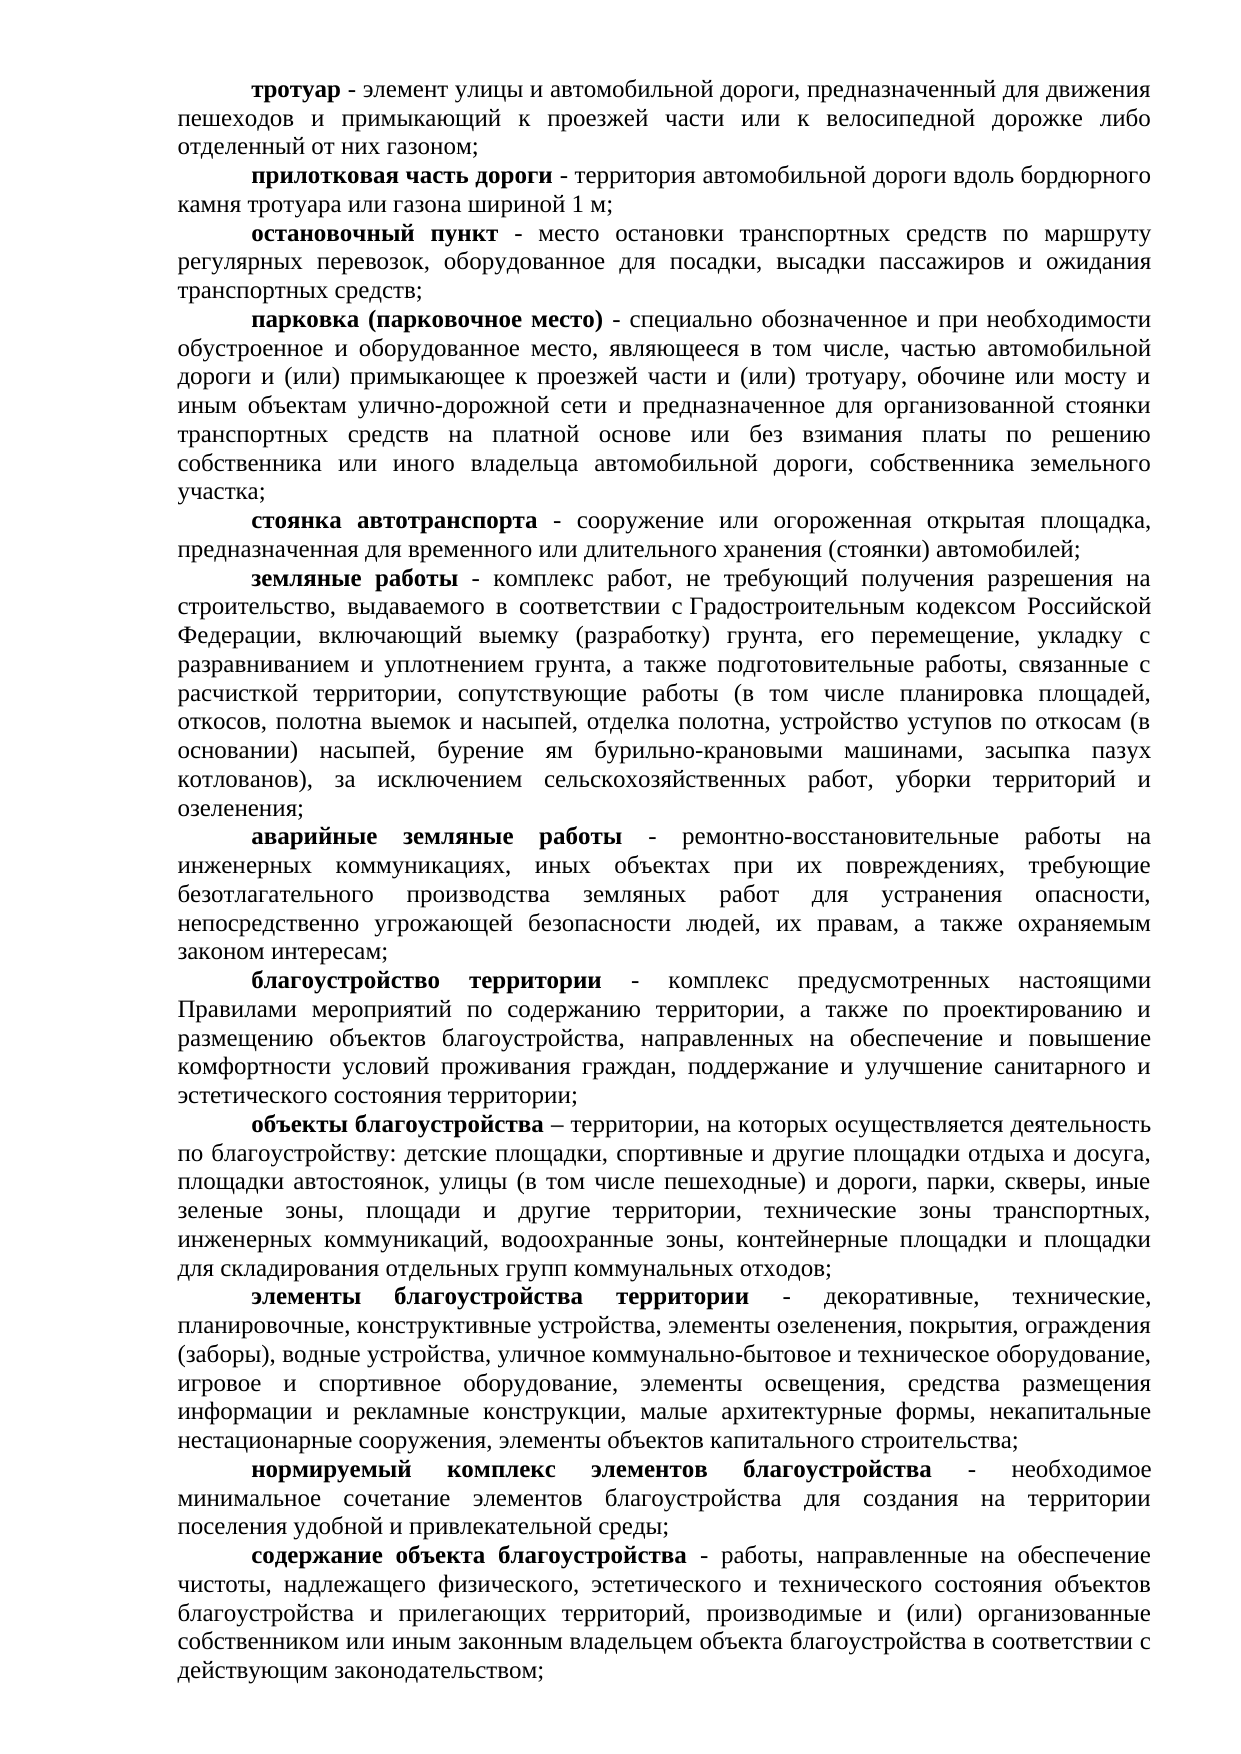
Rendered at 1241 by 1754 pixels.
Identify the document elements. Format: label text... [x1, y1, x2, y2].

text нормируемый комплекс элементов благоустройства - необходимое минимальное сочетание элементов благоустройства для создания на территории поселения удобной и привлекательной среды; [177, 1454, 1152, 1540]
text земляные работы - комплекс работ, не требующий получения разрешения на строительство, выдаваемого в соответствии с Градостроительным кодексом Российской Федерации, включающий выемку (разработку) грунта, его перемещение, укладку с разравниванием и уплотнением грунта, а также подготовительные работы, связанные с расчисткой территории, сопутствующие работы (в том числе планировка площадей, откосов, полотна выемок и насыпей, отделка полотна, устройство уступов по откосам (в основании) насыпей, бурение ям бурильно-крановыми машинами, засыпка пазух котлованов), за исключением сельскохозяйственных работ, уборки территорий и озеленения; [177, 563, 1152, 821]
text тротуар - элемент улицы и автомобильной дороги, предназначенный для движения пешеходов и примыкающий к проезжей части или к велосипедной дорожке либо отделенный от них газоном; [177, 74, 1152, 160]
text остановочный пункт - место остановки транспортных средств по маршруту регулярных перевозок, оборудованное для посадки, высадки пассажиров и ожидания транспортных средств; [177, 218, 1152, 304]
text стоянка автотранспорта - сооружение или огороженная открытая площадка, предназначенная для временного или длительного хранения (стоянки) автомобилей; [177, 505, 1152, 563]
text элементы благоустройства территории - декоративные, технические, планировочные, конструктивные устройства, элементы озеленения, покрытия, ограждения (заборы), водные устройства, уличное коммунально-бытовое и техническое оборудование, игровое и спортивное оборудование, элементы освещения, средства размещения информации и рекламные конструкции, малые архитектурные формы, некапитальные нестационарные сооружения, элементы объектов капитального строительства; [177, 1281, 1152, 1454]
text благоустройство территории - комплекс предусмотренных настоящими Правилами мероприятий по содержанию территории, а также по проектированию и размещению объектов благоустройства, направленных на обеспечение и повышение комфортности условий проживания граждан, поддержание и улучшение санитарного и эстетического состояния территории; [177, 965, 1152, 1109]
text парковка (парковочное место) - специально обозначенное и при необходимости обустроенное и оборудованное место, являющееся в том числе, частью автомобильной дороги и (или) примыкающее к проезжей части и (или) тротуару, обочине или мосту и иным объектам улично-дорожной сети и предназначенное для организованной стоянки транспортных средств на платной основе или без взимания платы по решению собственника или иного владельца автомобильной дороги, собственника земельного участка; [177, 304, 1152, 505]
text аварийные земляные работы - ремонтно-восстановительные работы на инженерных коммуникациях, иных объектах при их повреждениях, требующие безотлагательного производства земляных работ для устранения опасности, непосредственно угрожающей безопасности людей, их правам, а также охраняемым законом интересам; [177, 821, 1152, 965]
text прилотковая часть дороги - территория автомобильной дороги вдоль бордюрного камня тротуара или газона шириной 1 м; [177, 160, 1152, 218]
text объекты благоустройства – территории, на которых осуществляется деятельность по благоустройству: детские площадки, спортивные и другие площадки отдыха и досуга, площадки автостоянок, улицы (в том числе пешеходные) и дороги, парки, скверы, иные зеленые зоны, площади и другие территории, технические зоны транспортных, инженерных коммуникаций, водоохранные зоны, контейнерные площадки и площадки для складирования отдельных групп коммунальных отходов; [177, 1109, 1152, 1281]
text содержание объекта благоустройства - работы, направленные на обеспечение чистоты, надлежащего физического, эстетического и технического состояния объектов благоустройства и прилегающих территорий, производимые и (или) организованные собственником или иным законным владельцем объекта благоустройства в соответствии с действующим законодательством; [177, 1540, 1152, 1684]
